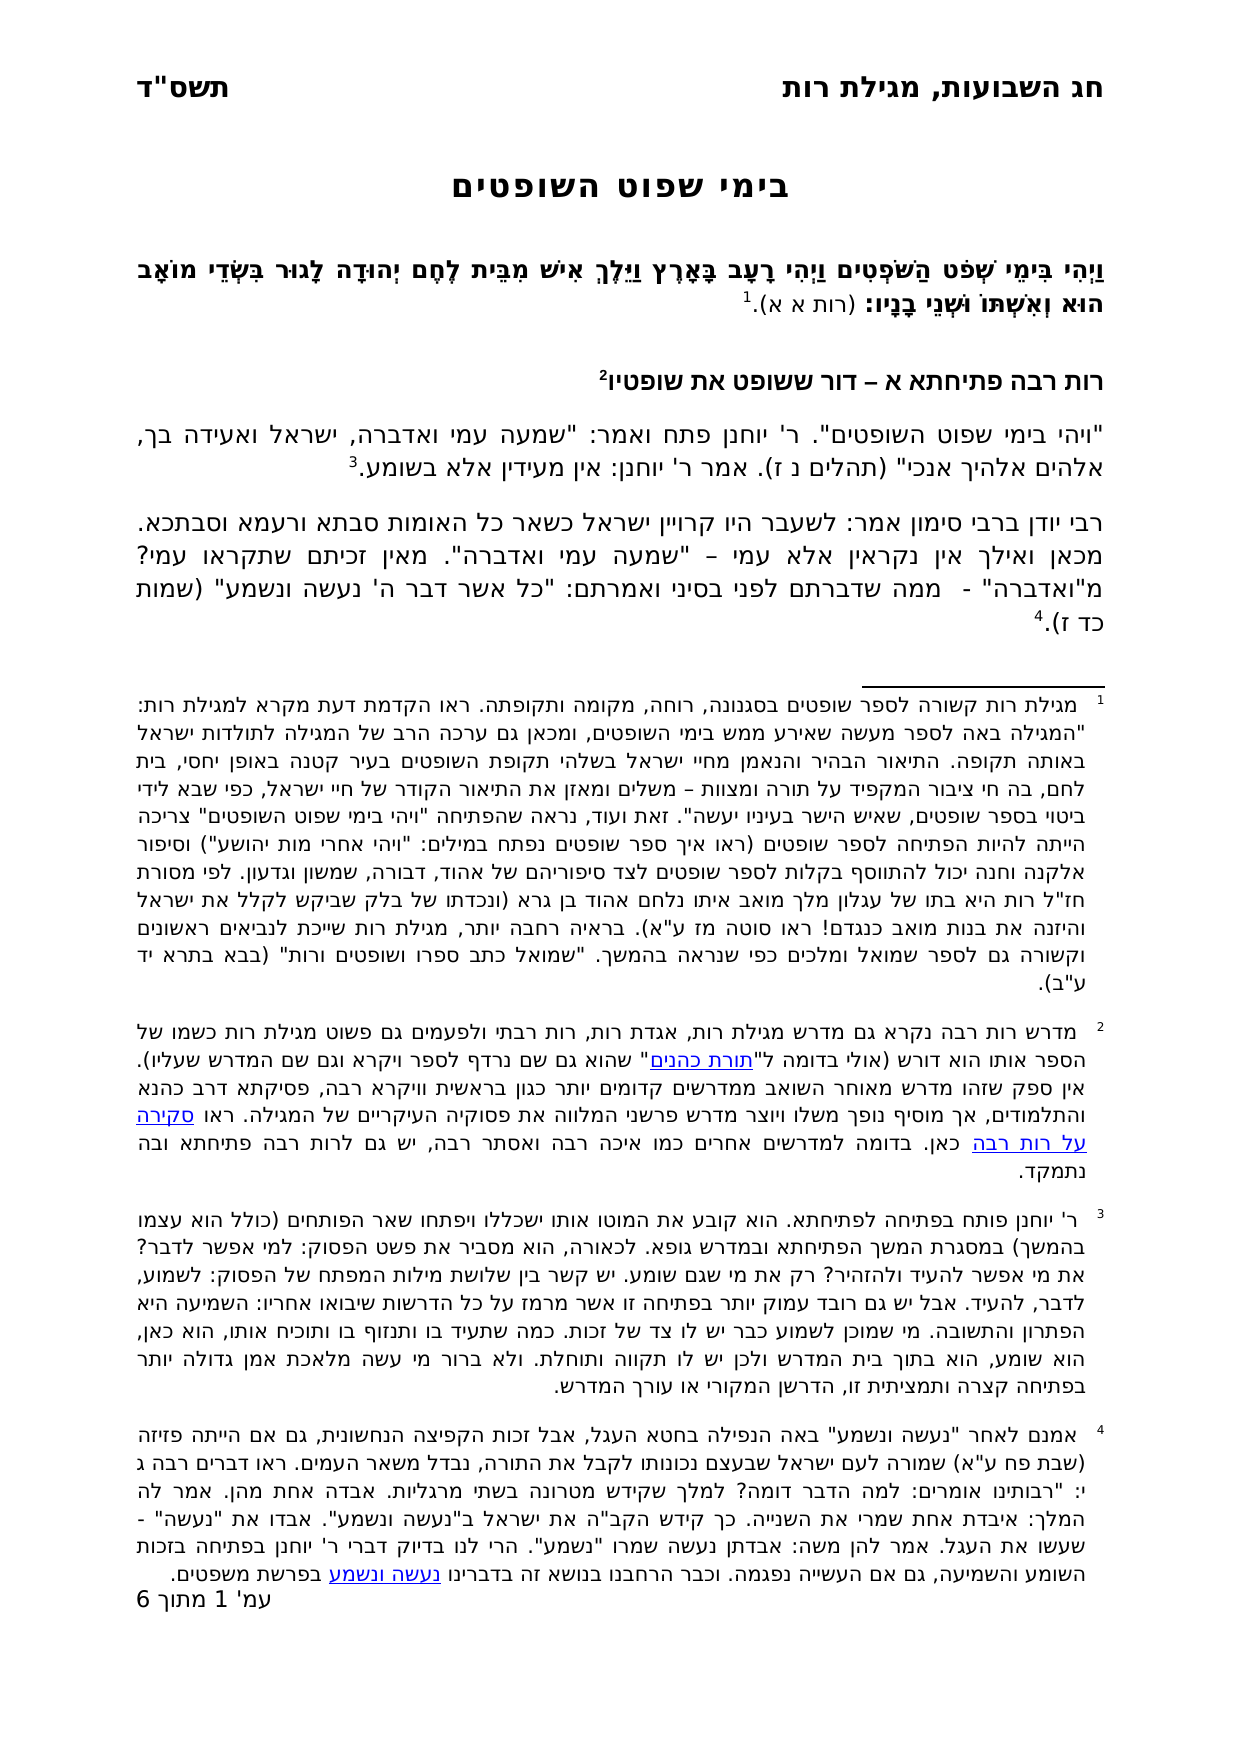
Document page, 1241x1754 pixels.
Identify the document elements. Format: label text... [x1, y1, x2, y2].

text רות רבה פתיחתא א – דור ששופט את שופטיו [136, 364, 1104, 395]
text וַיְהִי בִּימֵי שְׁפֹט הַשֹּׁפְטִים וַיְהִי רָעָב בָּאָרֶץ וַיֵּלֶךְ אִישׁ מִבֵּית לֶחֶם יְהוּדָה לָגוּר בִּשְׂדֵי מוֹאָב הוּא וְאִשְׁתּוֹ וּשְׁנֵי בָנָיו: (רות א א). [136, 251, 1104, 318]
text "ויהי בימי שפוט השופטים". ר' יוחנן פתח ואמר: "שמעה עמי ואדברה, ישראל ואעידה בך, אלהים אלהיך אנכי" (תהלים נ ז). אמר ר' יוחנן: אין מעידין אלא בשומע. [136, 416, 1104, 483]
text רבי יודן ברבי סימון אמר: לשעבר היו קרויין ישראל כשאר כל האומות סבתא ורעמא וסבתכא. מכאן ואילך אין נקראין אלא עמי – "שמעה עמי ואדברה". מאין זכיתם שתקראו עמי? מ"ואדברה" - ממה שדברתם לפני בסיני ואמרתם: "כל אשר דבר ה' נעשה ונשמע" (שמות כד ז). [136, 503, 1104, 637]
text בימי שפוט השופטים [136, 167, 1104, 206]
